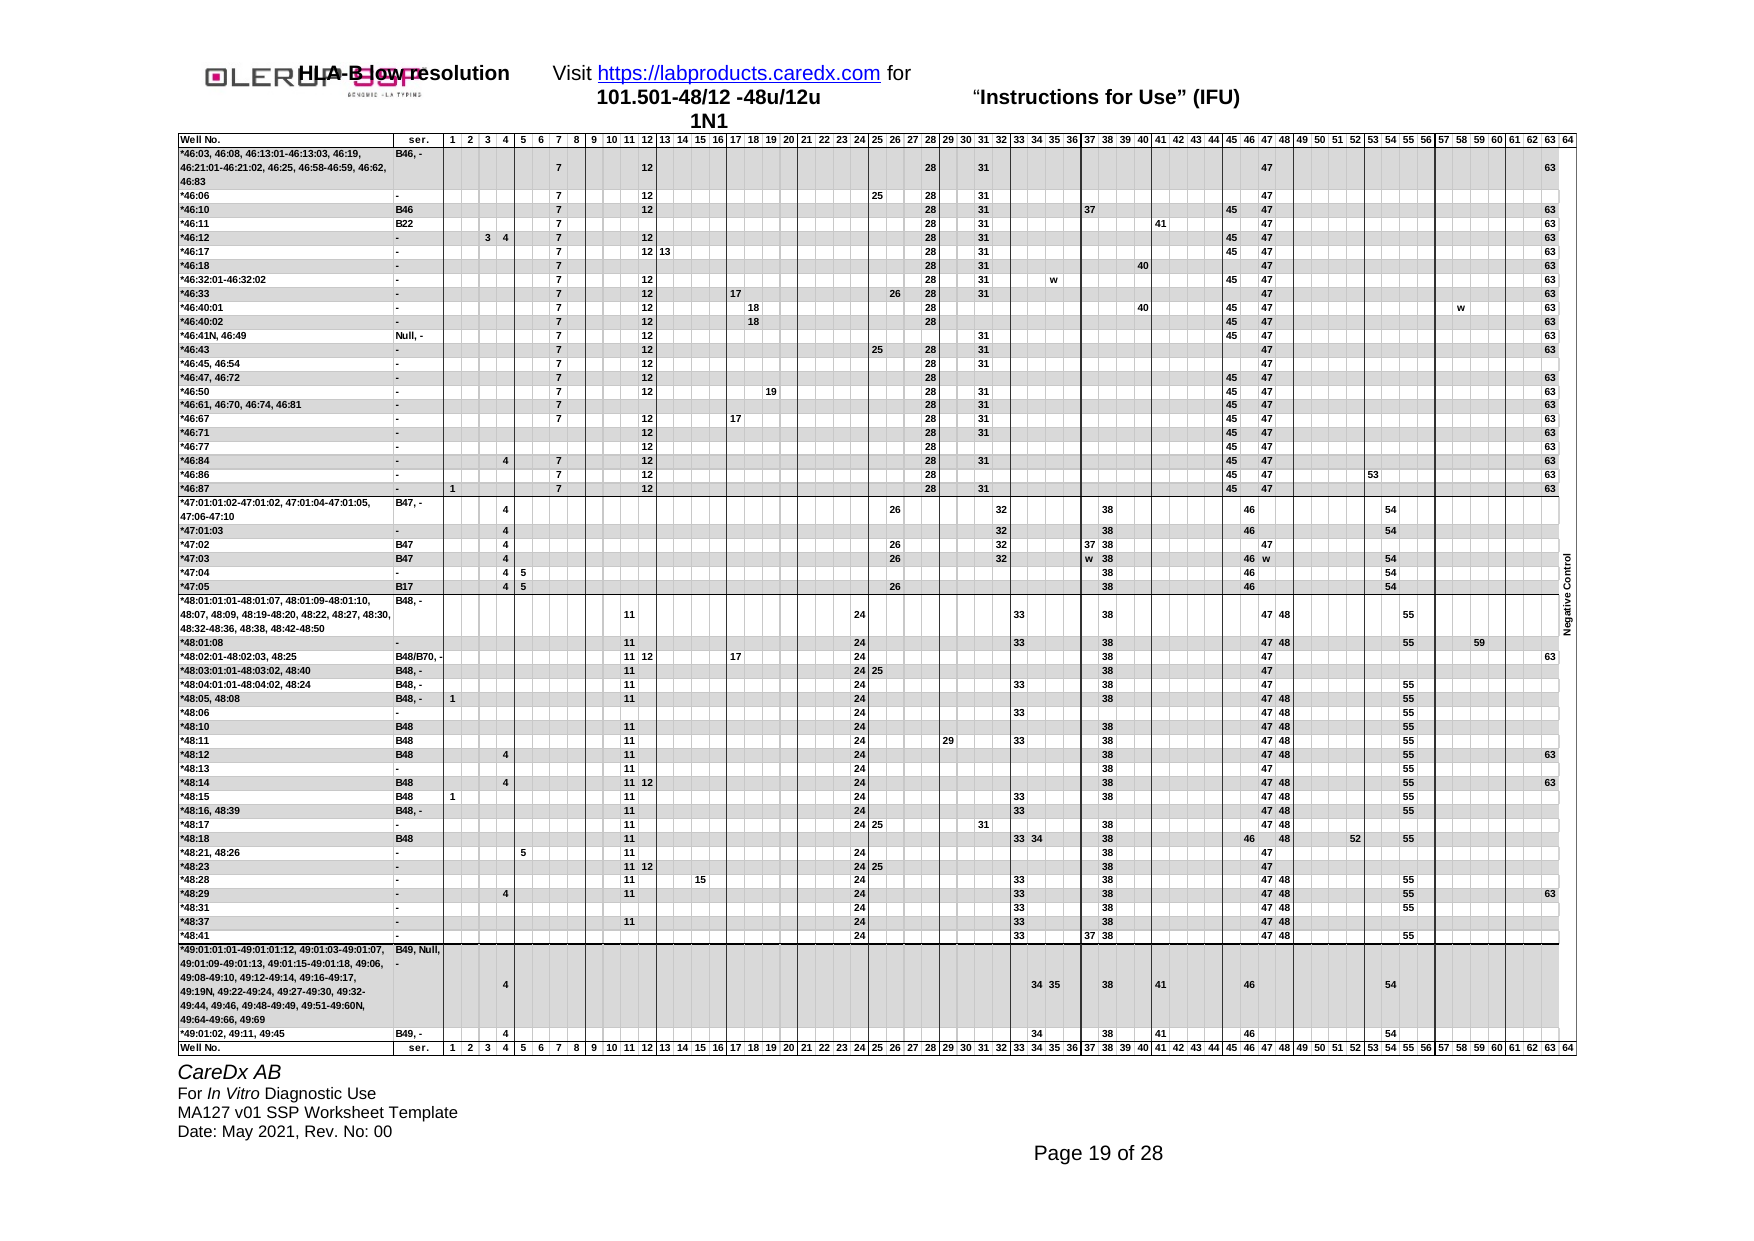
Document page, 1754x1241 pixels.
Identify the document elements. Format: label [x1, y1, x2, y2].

picture [177, 62, 454, 100]
